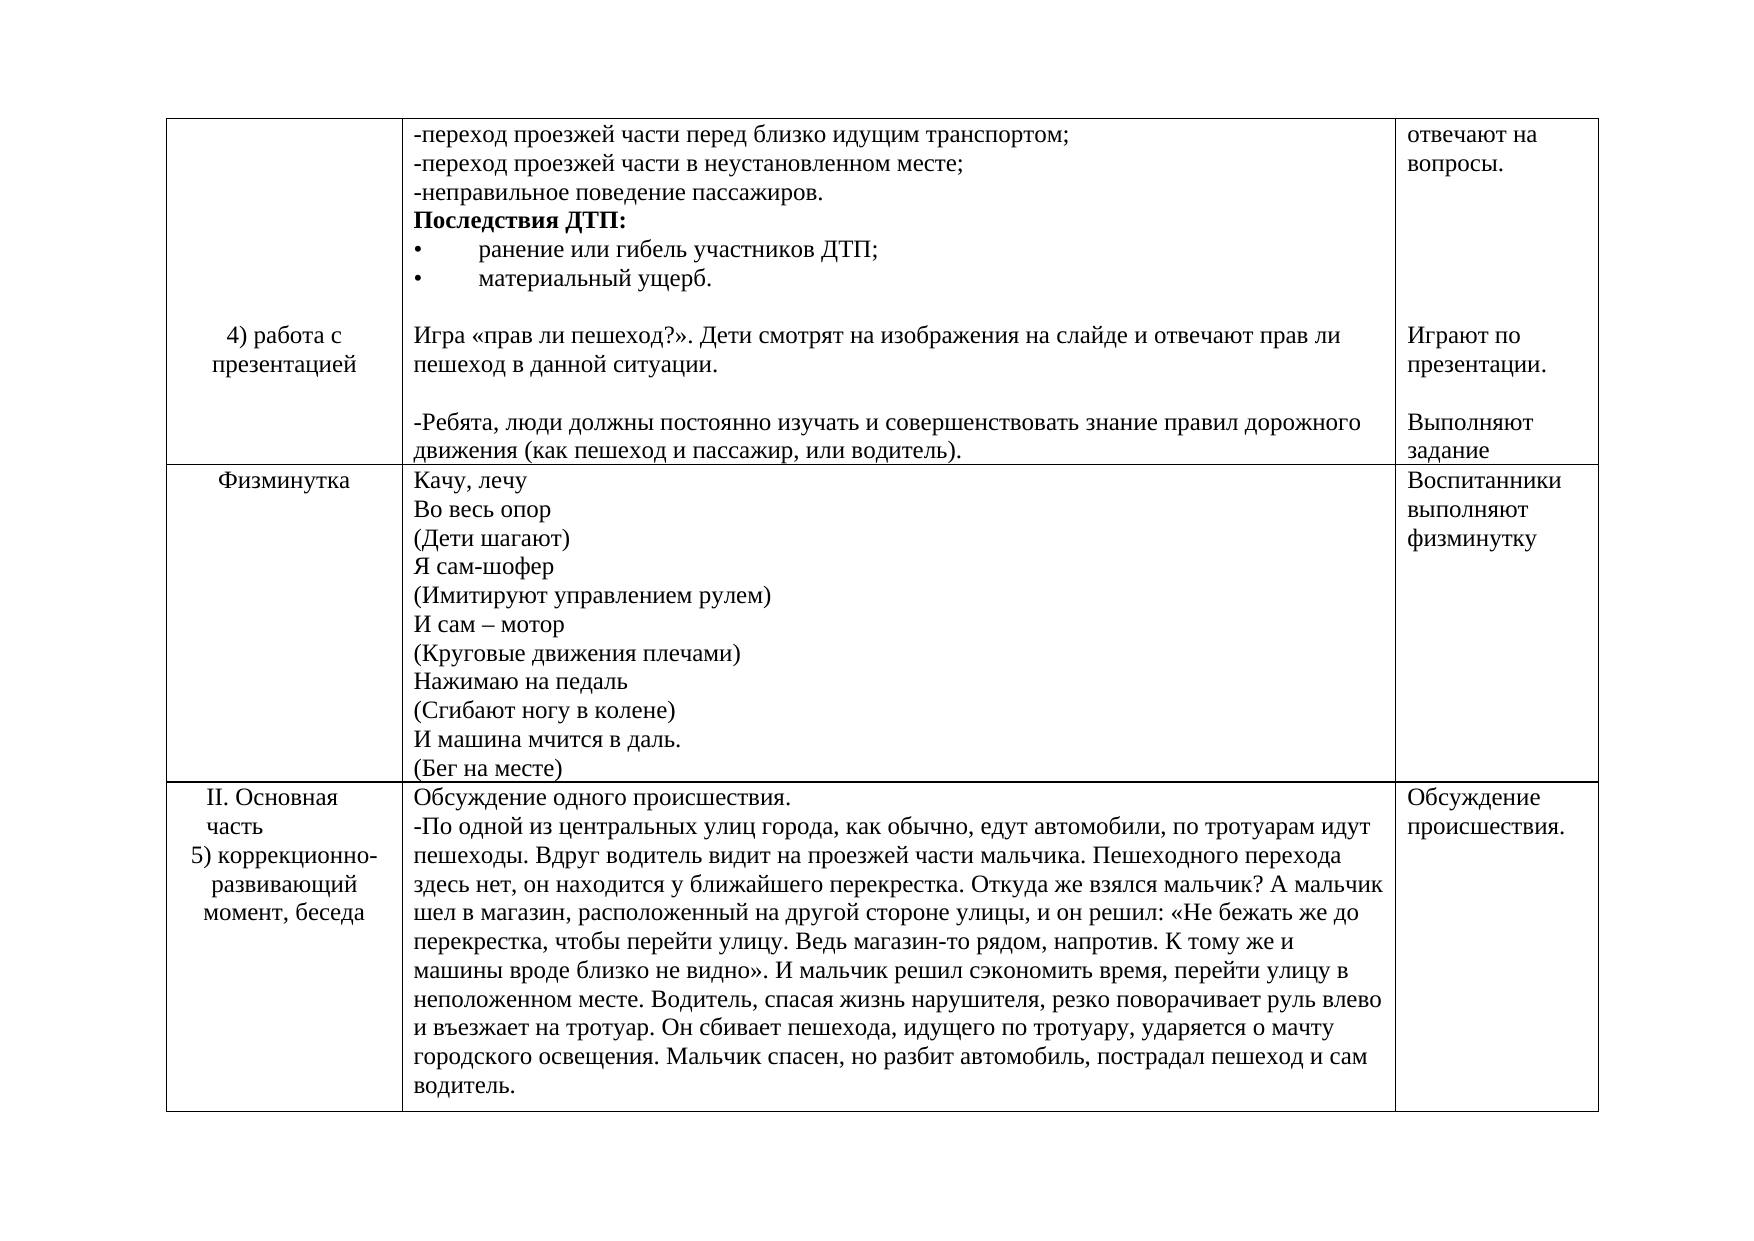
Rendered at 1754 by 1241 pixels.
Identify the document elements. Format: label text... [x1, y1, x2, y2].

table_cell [403, 119, 1395, 464]
table_cell Воспитанники выполняют физминутку [1396, 465, 1598, 781]
table_cell Качу, лечу Во весь опор (Дети шагают) Я сам-шофер (Имитируют управлением рулем) И сам – мотор (Круговые движения плечами) Нажимаю на педаль (Сгибают ногу в колене) И машина мчится в даль. (Бег на месте) [403, 465, 1395, 781]
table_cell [1396, 783, 1598, 1111]
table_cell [167, 119, 402, 464]
table_cell Физминутка [167, 465, 402, 781]
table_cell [1396, 119, 1598, 464]
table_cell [167, 783, 402, 1111]
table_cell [403, 783, 1395, 1111]
